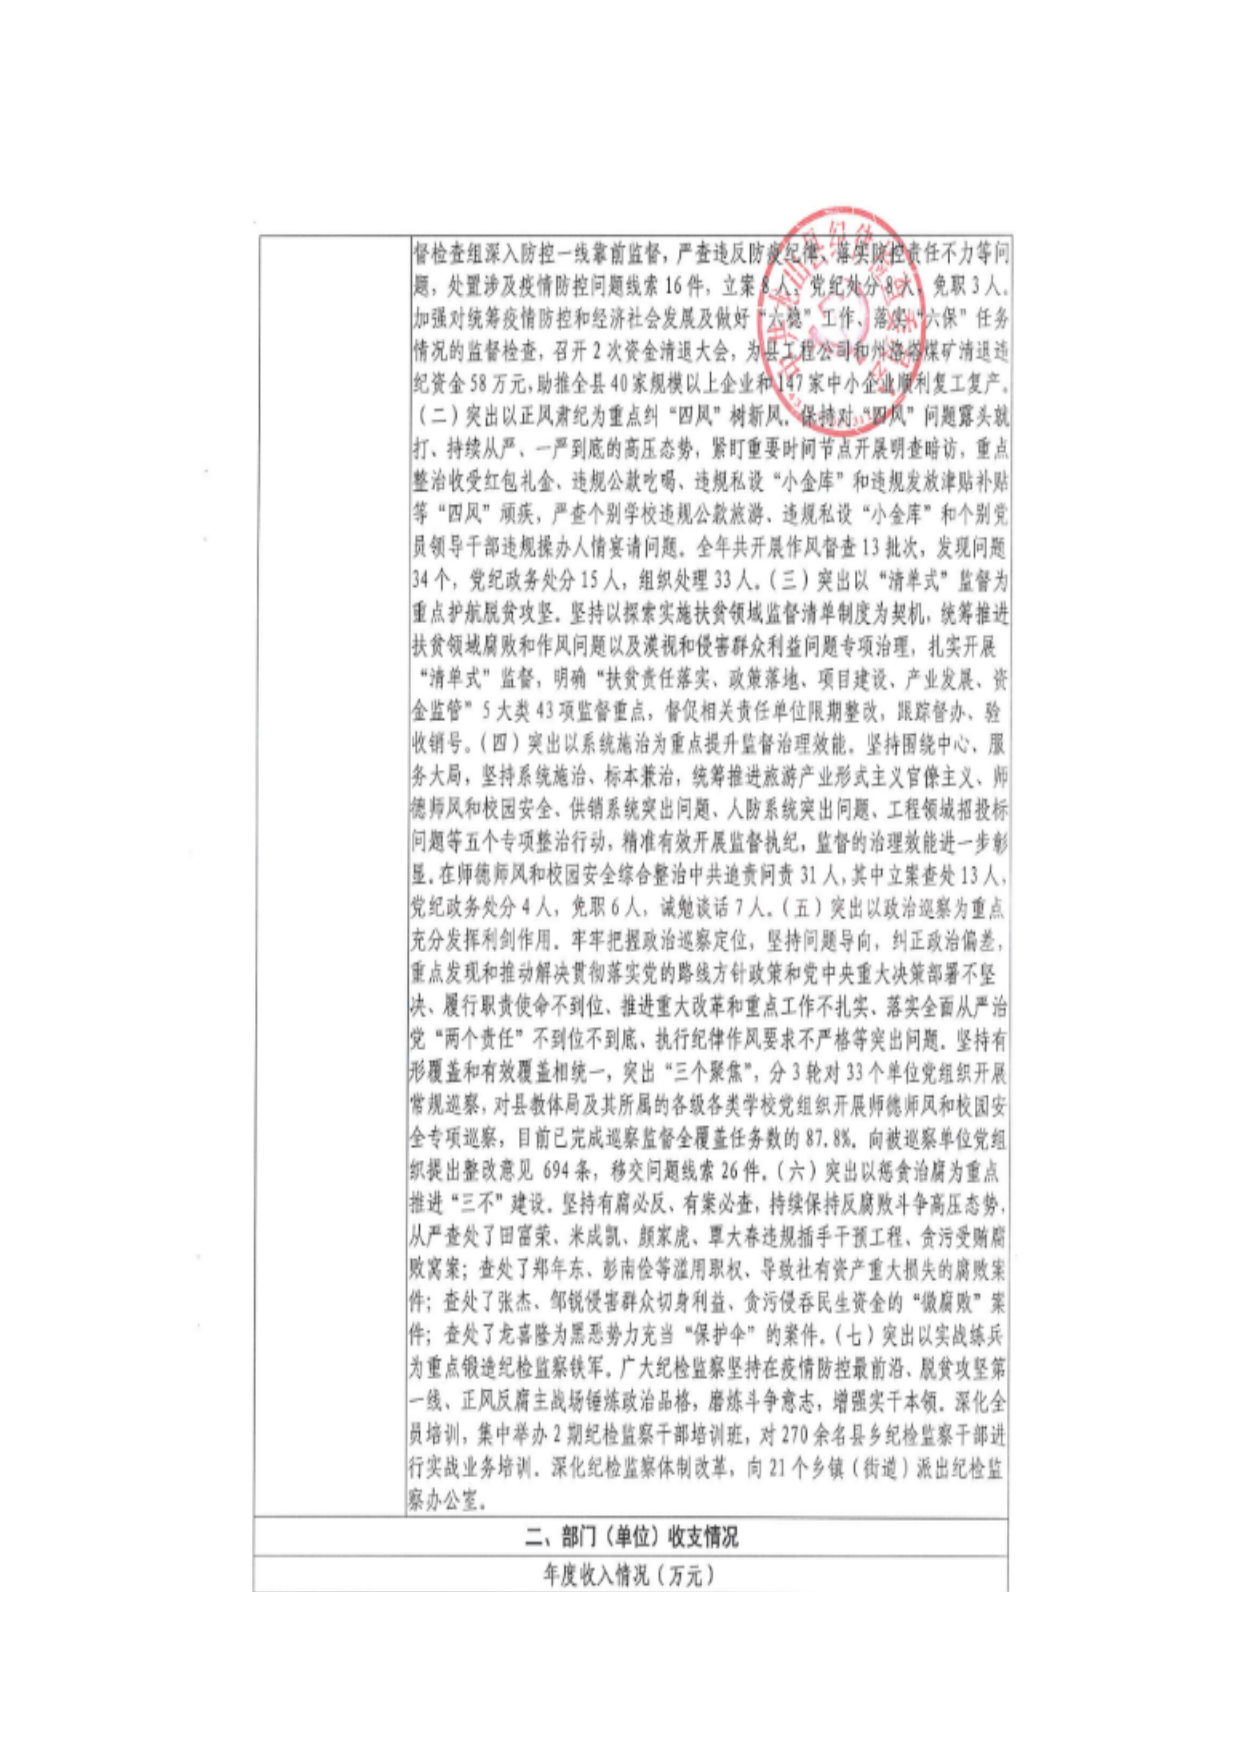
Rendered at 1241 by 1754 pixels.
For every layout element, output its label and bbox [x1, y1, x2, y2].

picture [187, 162, 1126, 1592]
